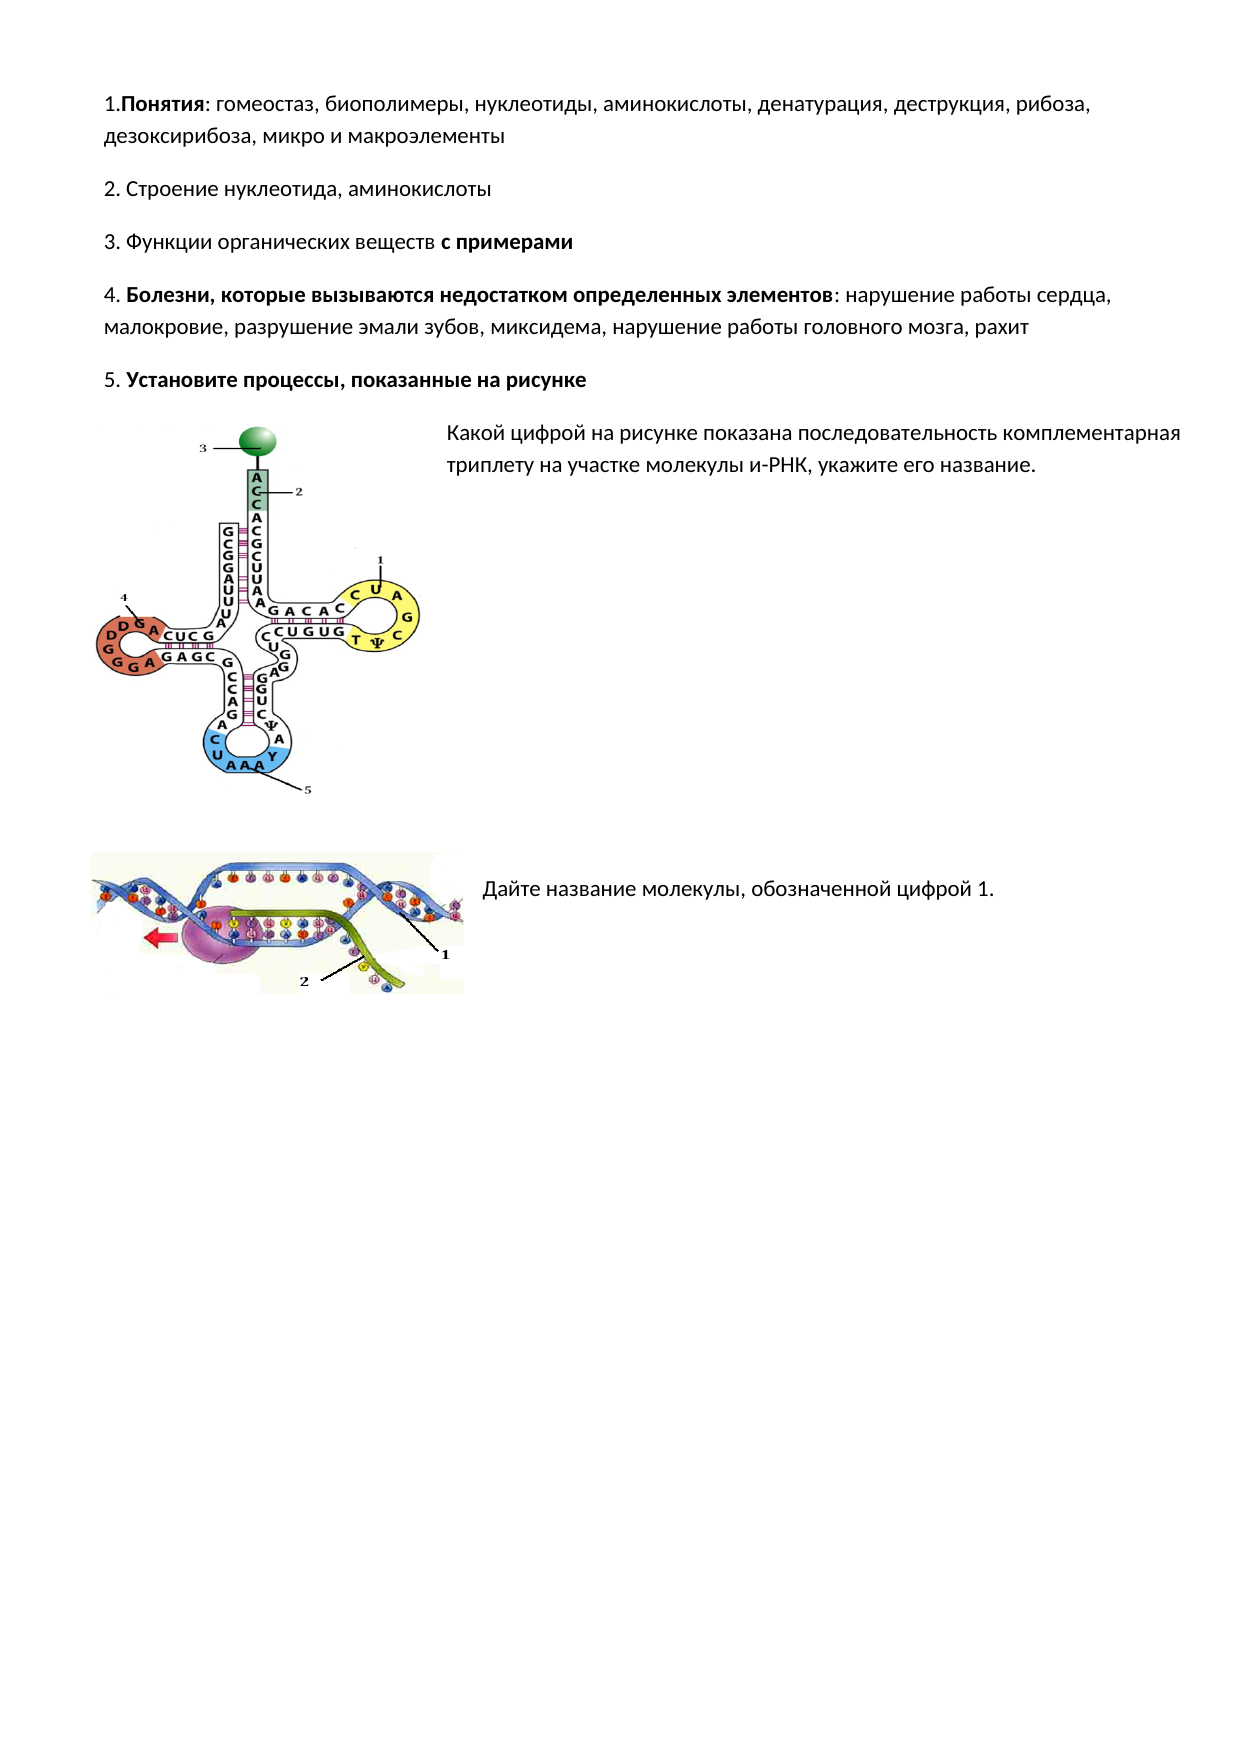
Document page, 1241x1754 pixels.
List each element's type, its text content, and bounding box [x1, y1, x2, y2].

text 5. Установите процессы, показанные на рисунке [103, 365, 1196, 393]
picture [90, 852, 464, 994]
text 3. Функции органических веществ с примерами [103, 227, 1196, 255]
text 1.Понятия: гомеостаз, биополимеры, нуклеотиды, аминокислоты, денатурация, деструкция, рибоза, дезоксирибоза, микро и макроэлементы [103, 89, 1196, 149]
text 2. Строение нуклеотида, аминокислоты [103, 174, 1196, 202]
text Какой цифрой на рисунке показана последовательность комплементарная триплету на участке молекулы и-РНК, укажите его название. [103, 418, 1196, 478]
text 4. Болезни, которые вызываются недостатком определенных элементов: нарушение работы сердца, малокровие, разрушение эмали зубов, миксидема, нарушение работы головного мозга, рахит [103, 280, 1196, 340]
picture [90, 425, 428, 796]
text Дайте название молекулы, обозначенной цифрой 1. [464, 874, 1196, 902]
